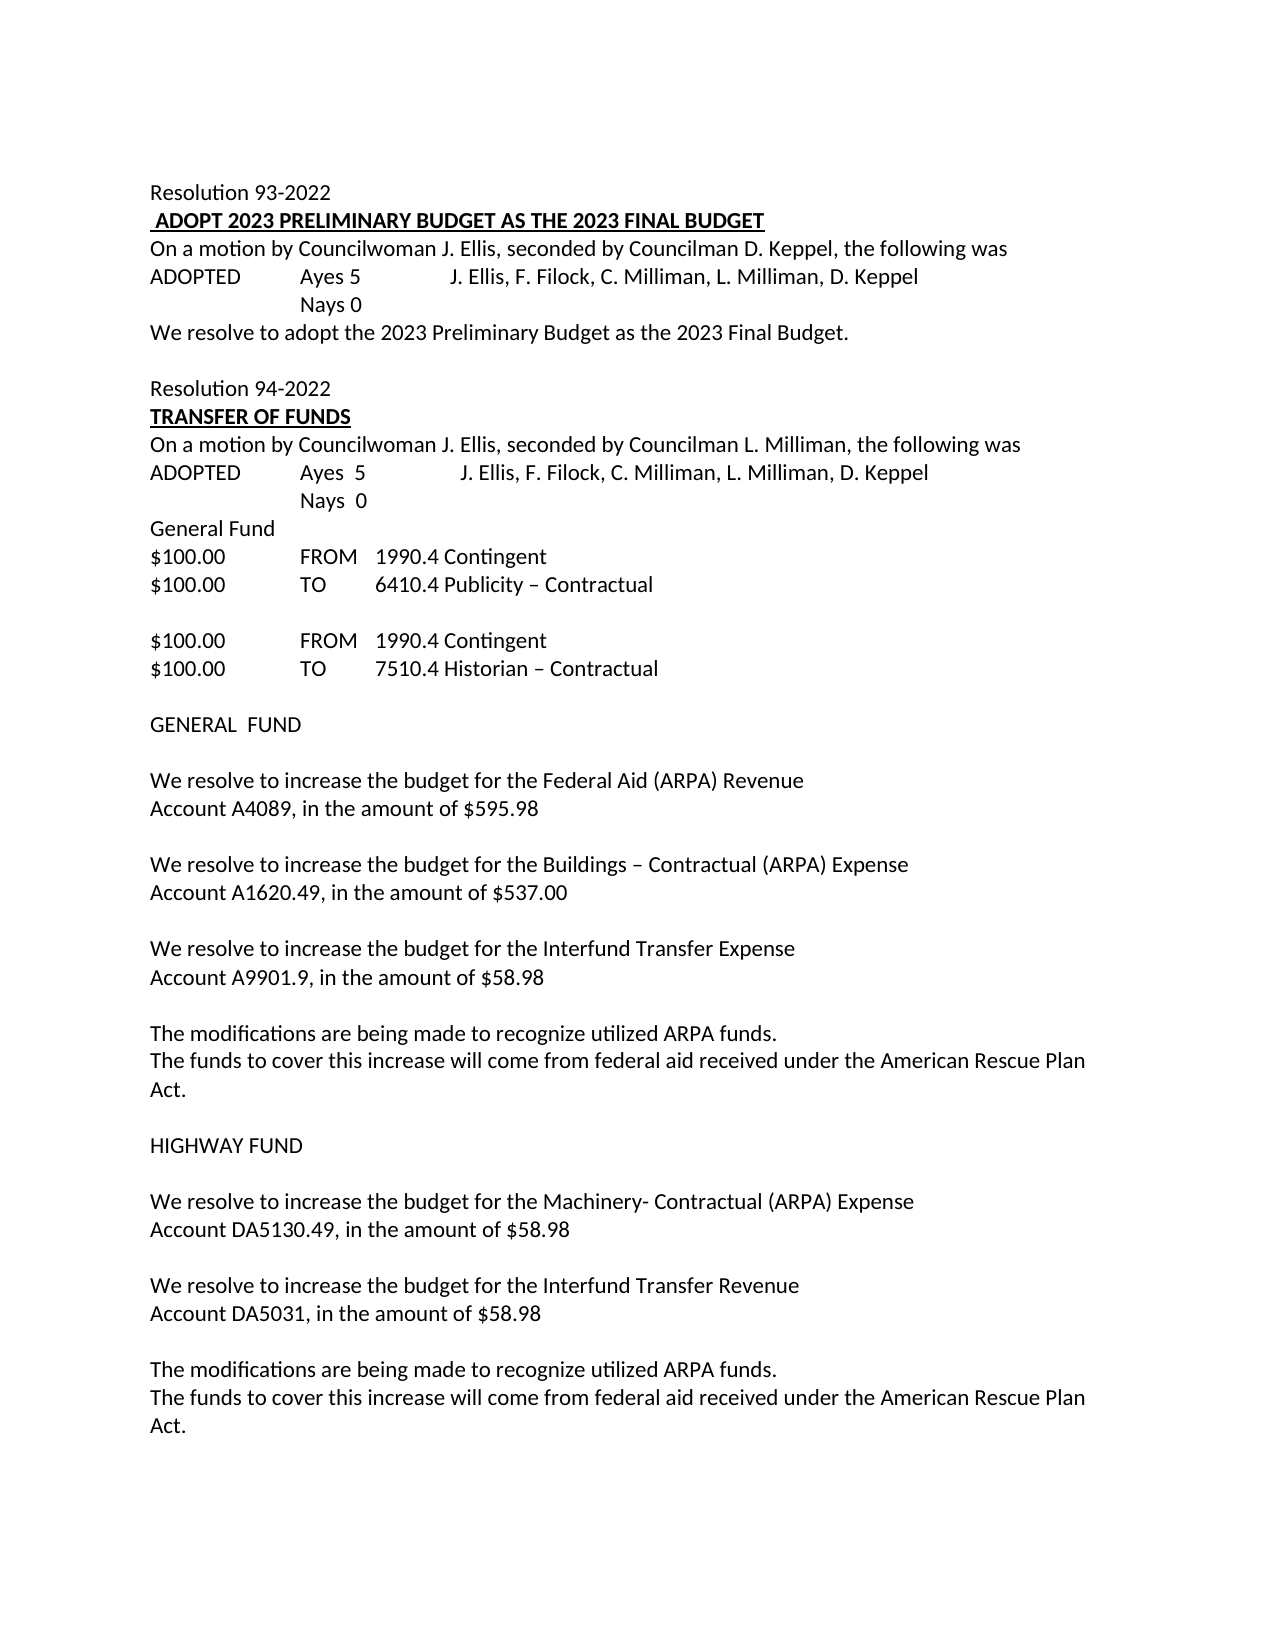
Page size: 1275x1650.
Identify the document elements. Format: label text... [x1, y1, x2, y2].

text $100.00 FROM 1990.4 Contingent [150, 542, 1125, 570]
text Resolution 93-2022 [150, 178, 1125, 206]
text The funds to cover this increase will come from federal aid received under the American Rescue Plan Act. [150, 1383, 1125, 1439]
text Account A9901.9, in the amount of $58.98 [150, 963, 1125, 991]
text Account A4089, in the amount of $595.98 [150, 794, 1125, 822]
text On a motion by Councilwoman J. Ellis, seconded by Councilman D. Keppel, the following was [150, 234, 1125, 262]
text Account A1620.49, in the amount of $537.00 [150, 878, 1125, 907]
text Resolution 94-2022 [150, 374, 1125, 402]
text Nays 0 [150, 290, 1125, 318]
text TRANSFER OF FUNDS [150, 402, 1125, 430]
text ADOPTED Ayes 5 J. Ellis, F. Filock, C. Milliman, L. Milliman, D. Keppel [150, 458, 1125, 486]
text We resolve to increase the budget for the Buildings – Contractual (ARPA) Expense [150, 851, 1125, 878]
text The funds to cover this increase will come from federal aid received under the American Rescue Plan Act. [150, 1047, 1125, 1103]
text We resolve to increase the budget for the Federal Aid (ARPA) Revenue [150, 766, 1125, 794]
text $100.00 FROM 1990.4 Contingent [150, 626, 1125, 654]
text On a motion by Councilwoman J. Ellis, seconded by Councilman L. Milliman, the following was [150, 430, 1125, 458]
text We resolve to increase the budget for the Interfund Transfer Revenue [150, 1271, 1125, 1299]
text We resolve to increase the budget for the Machinery- Contractual (ARPA) Expense [150, 1187, 1125, 1215]
text ADOPTED Ayes 5 J. Ellis, F. Filock, C. Milliman, L. Milliman, D. Keppel [150, 262, 1125, 290]
text Account DA5130.49, in the amount of $58.98 [150, 1215, 1125, 1243]
text The modifications are being made to recognize utilized ARPA funds. [150, 1019, 1125, 1047]
text General Fund [150, 514, 1125, 542]
text Account DA5031, in the amount of $58.98 [150, 1299, 1125, 1327]
text The modifications are being made to recognize utilized ARPA funds. [150, 1355, 1125, 1383]
text ADOPT 2023 PRELIMINARY BUDGET AS THE 2023 FINAL BUDGET [150, 206, 1125, 234]
text $100.00 TO 7510.4 Historian – Contractual [150, 654, 1125, 682]
text Nays 0 [150, 486, 1125, 514]
text HIGHWAY FUND [150, 1131, 1125, 1159]
text GENERAL FUND [150, 710, 1125, 738]
text We resolve to adopt the 2023 Preliminary Budget as the 2023 Final Budget. [150, 318, 1125, 346]
text $100.00 TO 6410.4 Publicity – Contractual [150, 570, 1125, 598]
text We resolve to increase the budget for the Interfund Transfer Expense [150, 934, 1125, 963]
